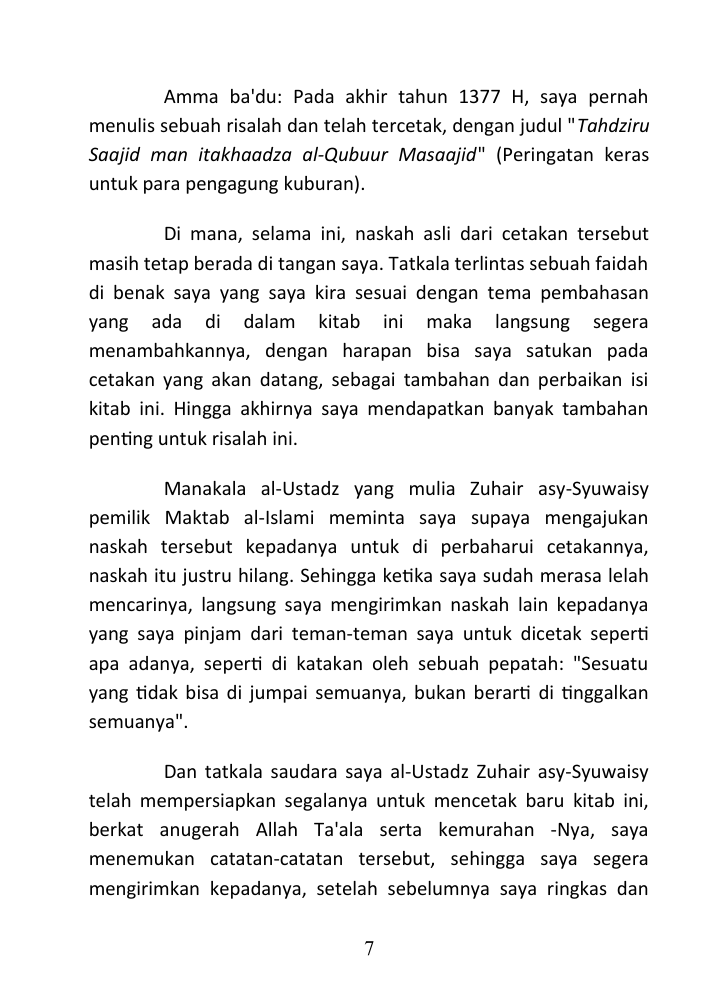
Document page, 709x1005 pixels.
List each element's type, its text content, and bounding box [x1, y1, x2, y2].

text Amma ba'du: Pada akhir tahun 1377 H, saya pernah menulis sebuah risalah dan telah tercetak, dengan judul "Tahdziru Saajid man itakhaadza al-Qubuur Masaajid" (Peringatan keras untuk para pengagung kuburan). [88, 83, 650, 196]
text Manakala al-Ustadz yang mulia Zuhair asy-Syuwaisy pemilik Maktab al-Islami meminta saya supaya mengajukan naskah tersebut kepadanya untuk di perbaharui cetakannya, naskah itu justru hilang. Sehingga ketika saya sudah merasa lelah mencarinya, langsung saya mengirimkan naskah lain kepadanya yang saya pinjam dari teman-teman saya untuk dicetak seperti apa adanya, seperti di katakan oleh sebuah pepatah: "Sesuatu yang tidak bisa di jumpai semuanya, bukan berarti di tinggalkan semuanya". [88, 475, 650, 733]
text Di mana, selama ini, naskah asli dari cetakan tersebut masih tetap berada di tangan saya. Tatkala terlintas sebuah faidah di benak saya yang saya kira sesuai dengan tema pembahasan yang ada di dalam kitab ini maka langsung segera menambahkannya, dengan harapan bisa saya satukan pada cetakan yang akan datang, sebagai tambahan dan perbaikan isi kitab ini. Hingga akhirnya saya mendapatkan banyak tambahan penting untuk risalah ini. [88, 221, 650, 450]
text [88, 758, 650, 900]
